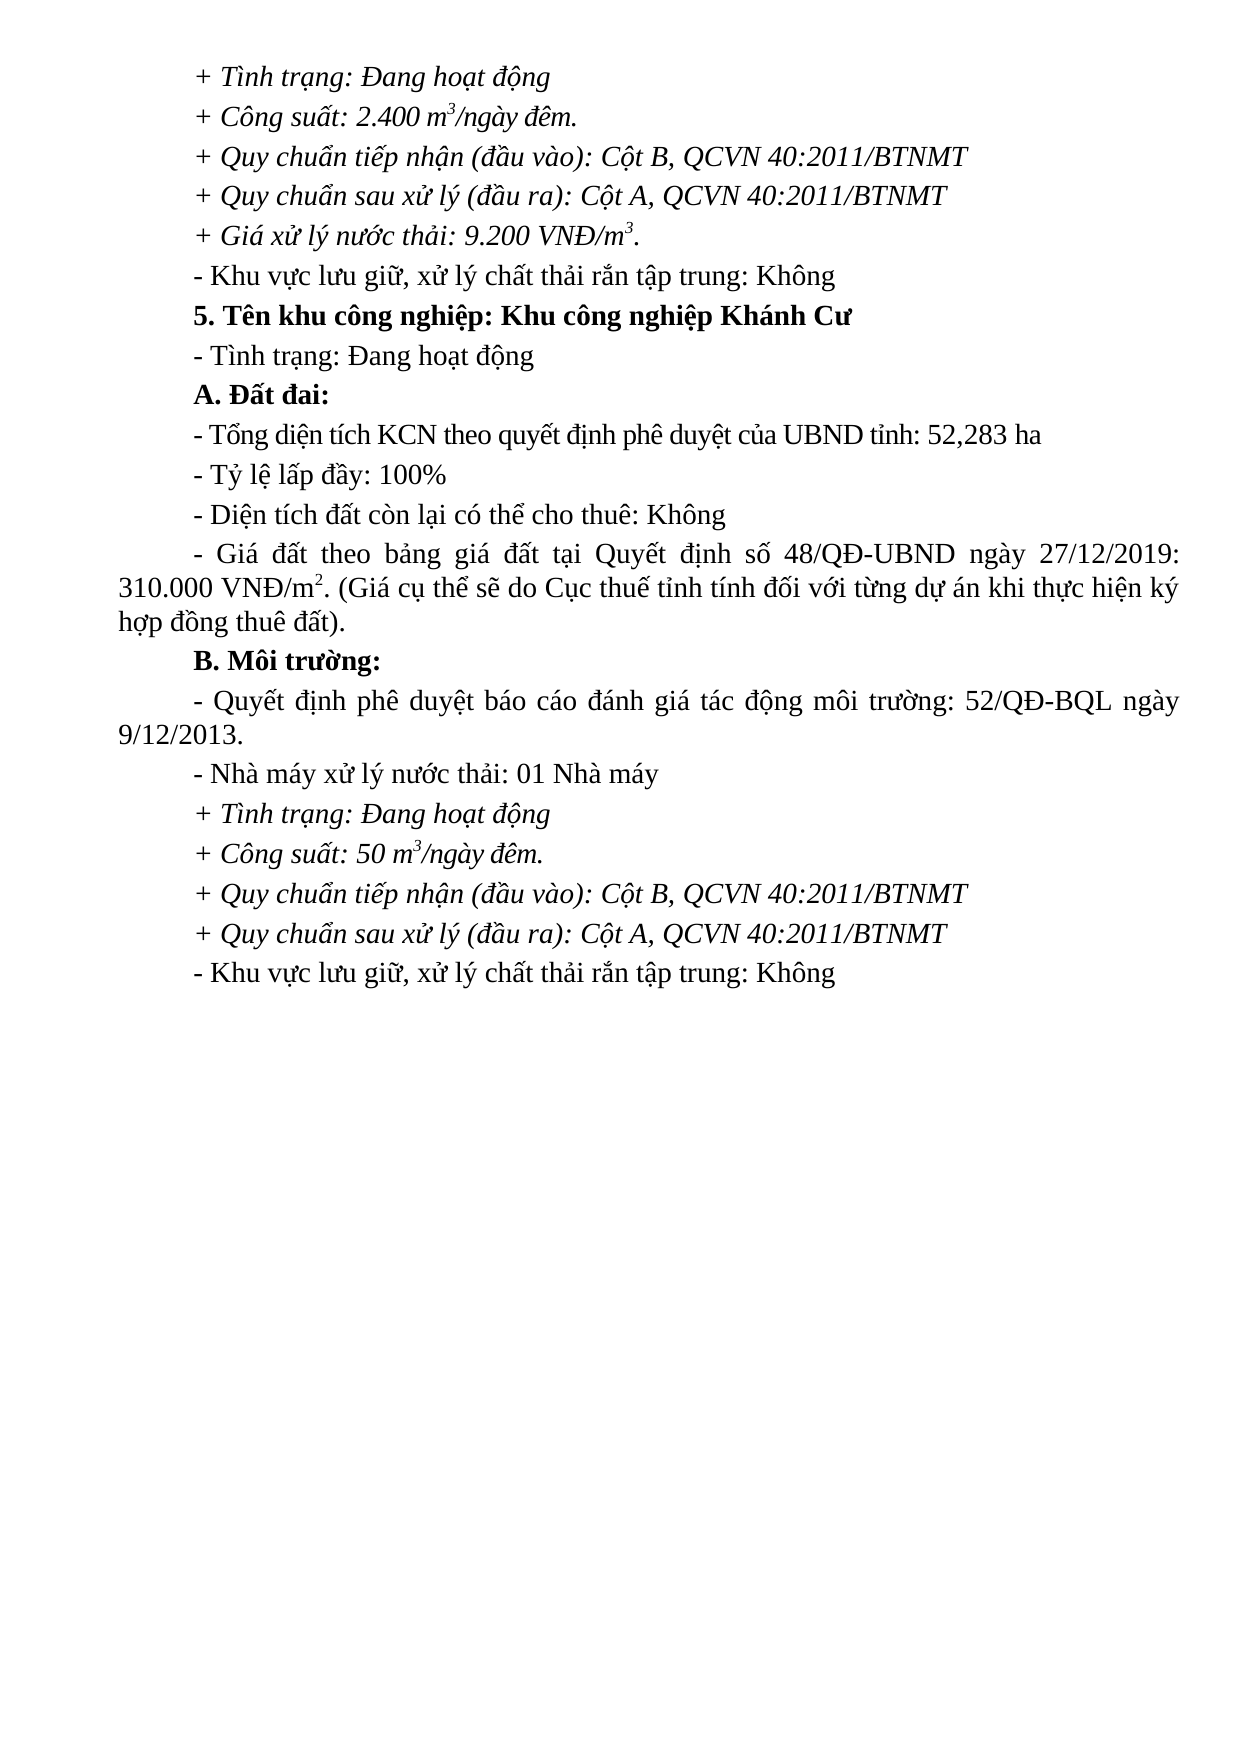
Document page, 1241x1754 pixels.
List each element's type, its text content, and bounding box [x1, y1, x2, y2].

text + Quy chuẩn tiếp nhận (đầu vào): Cột B, QCVN 40:2011/BTNMT [118, 876, 1181, 909]
text + Tình trạng: Đang hoạt động [118, 59, 1181, 93]
text + Quy chuẩn tiếp nhận (đầu vào): Cột B, QCVN 40:2011/BTNMT [118, 139, 1181, 172]
text + Công suất: 2.400 m3/ngày đêm. [118, 99, 1181, 132]
text - Tình trạng: Đang hoạt động [118, 338, 1181, 371]
text - Tổng diện tích KCN theo quyết định phê duyệt của UBND tỉnh: 52,283 ha [118, 417, 1181, 451]
text 5. Tên khu công nghiệp: Khu công nghiệp Khánh Cư [118, 298, 1181, 331]
text - Khu vực lưu giữ, xử lý chất thải rắn tập trung: Không [118, 956, 1181, 989]
text - Quyết định phê duyệt báo cáo đánh giá tác động môi trường: 52/QĐ-BQL ngày 9/12/2013. [118, 683, 1181, 750]
text + Giá xử lý nước thải: 9.200 VNĐ/m3. [118, 218, 1181, 252]
text A. Đất đai: [118, 377, 1181, 411]
text + Quy chuẩn sau xử lý (đầu ra): Cột A, QCVN 40:2011/BTNMT [118, 916, 1181, 949]
text - Diện tích đất còn lại có thể cho thuê: Không [118, 497, 1181, 530]
text - Giá đất theo bảng giá đất tại Quyết định số 48/QĐ-UBND ngày 27/12/2019: 310.000 VNĐ/m2. (Giá cụ thể sẽ do Cục thuế tỉnh tính đối với từng dự án khi thực hiện ký hợp đồng thuê đất). [118, 537, 1181, 637]
text - Nhà máy xử lý nước thải: 01 Nhà máy [118, 757, 1181, 790]
text + Tình trạng: Đang hoạt động [118, 796, 1181, 830]
text + Quy chuẩn sau xử lý (đầu ra): Cột A, QCVN 40:2011/BTNMT [118, 178, 1181, 212]
text - Khu vực lưu giữ, xử lý chất thải rắn tập trung: Không [118, 258, 1181, 292]
text - Tỷ lệ lấp đầy: 100% [118, 457, 1181, 491]
text B. Môi trường: [118, 643, 1181, 677]
text + Công suất: 50 m3/ngày đêm. [118, 836, 1181, 870]
